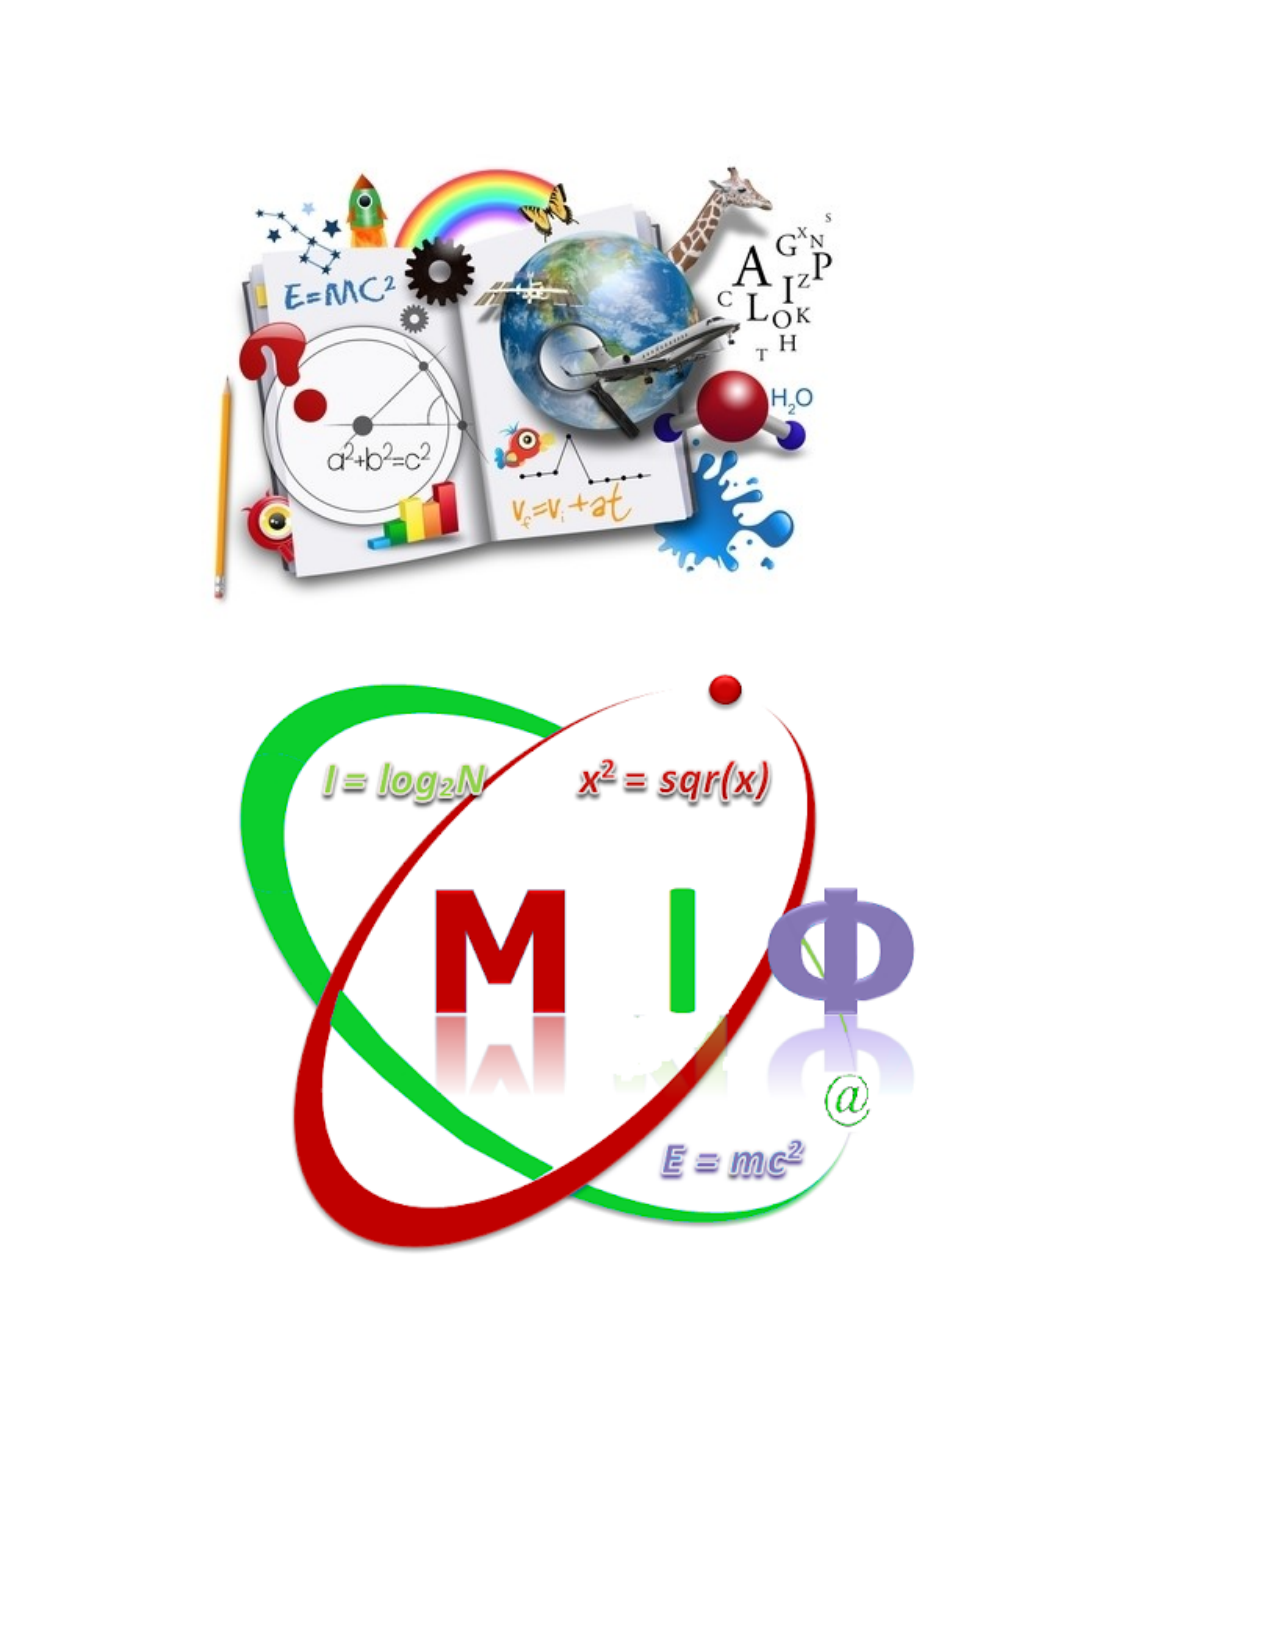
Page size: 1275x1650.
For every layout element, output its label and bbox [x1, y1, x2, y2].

picture [177, 118, 928, 626]
picture [177, 651, 978, 1273]
